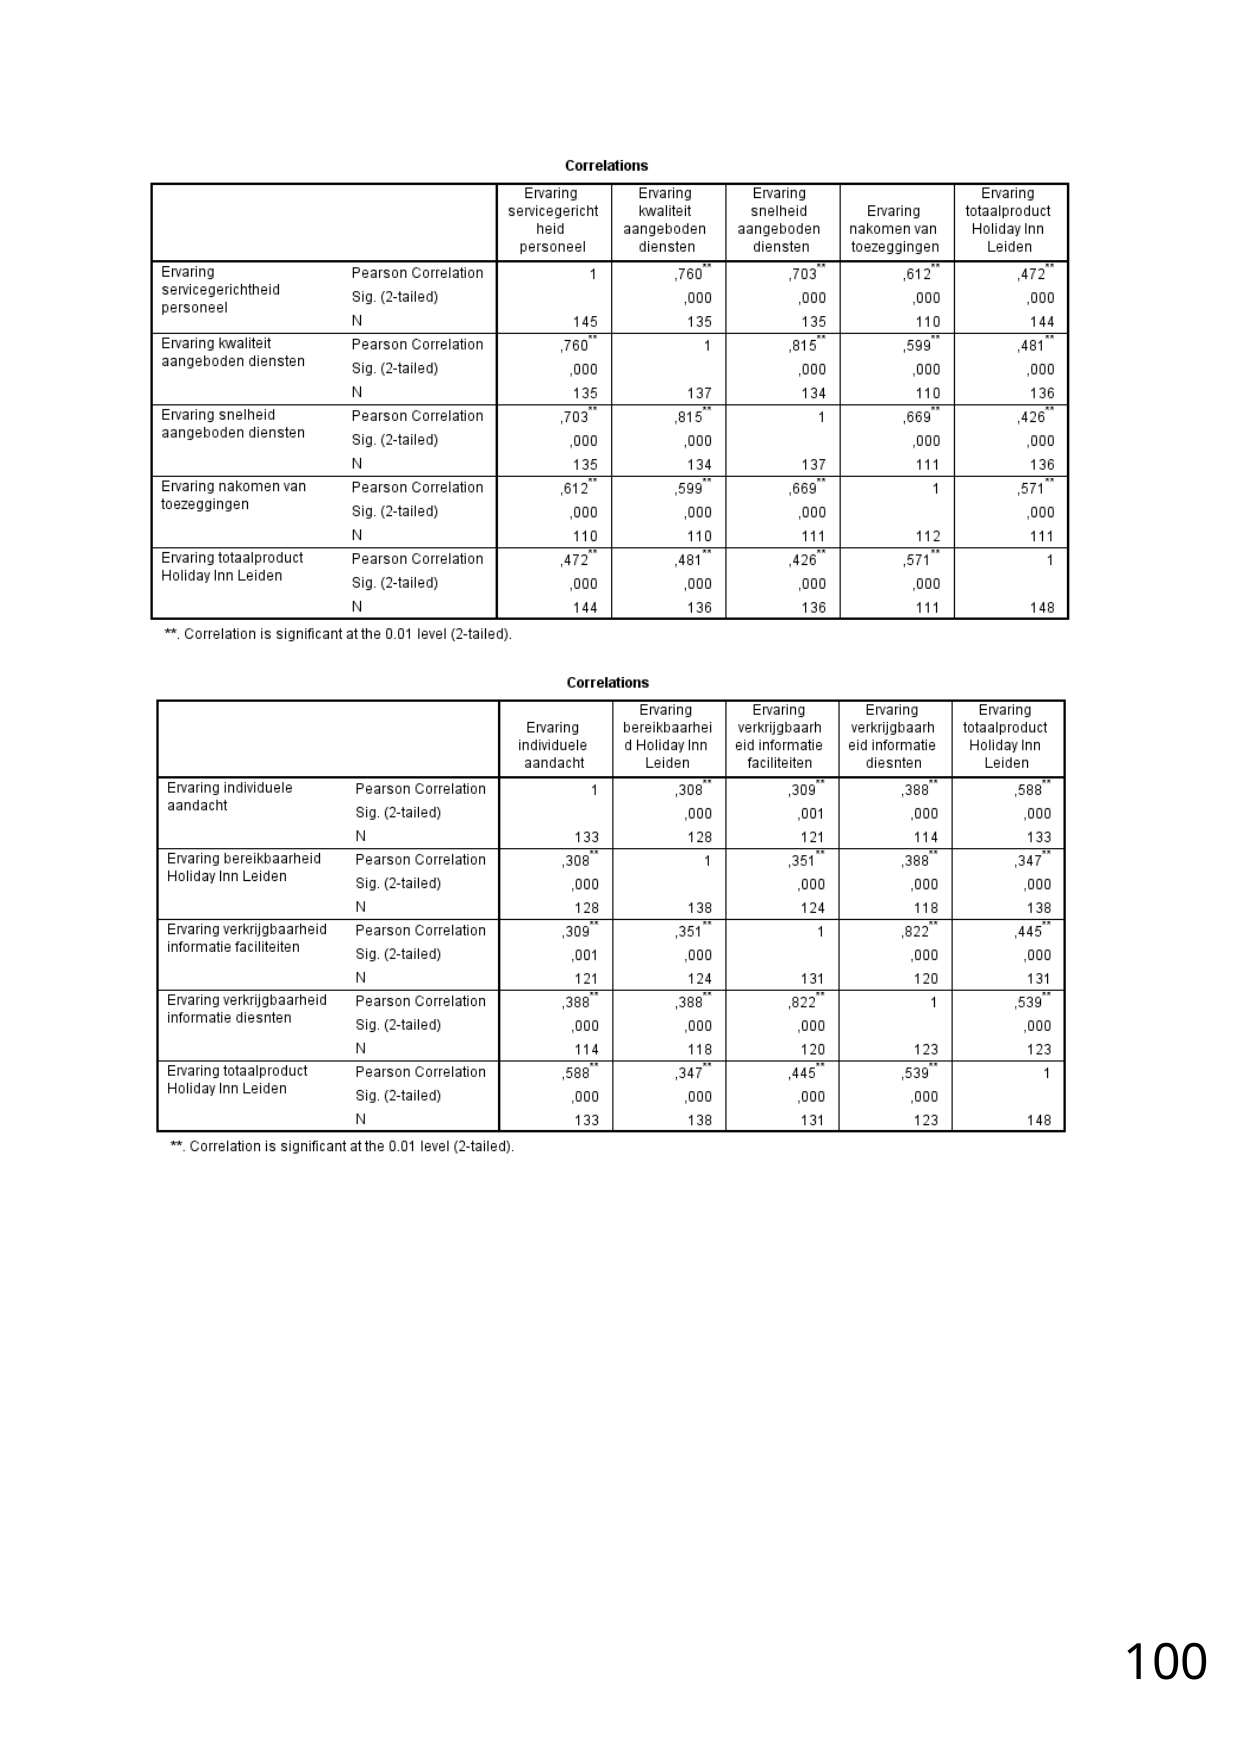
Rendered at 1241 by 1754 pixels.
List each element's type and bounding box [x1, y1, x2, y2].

picture [147, 663, 1093, 1169]
picture [147, 147, 1092, 645]
